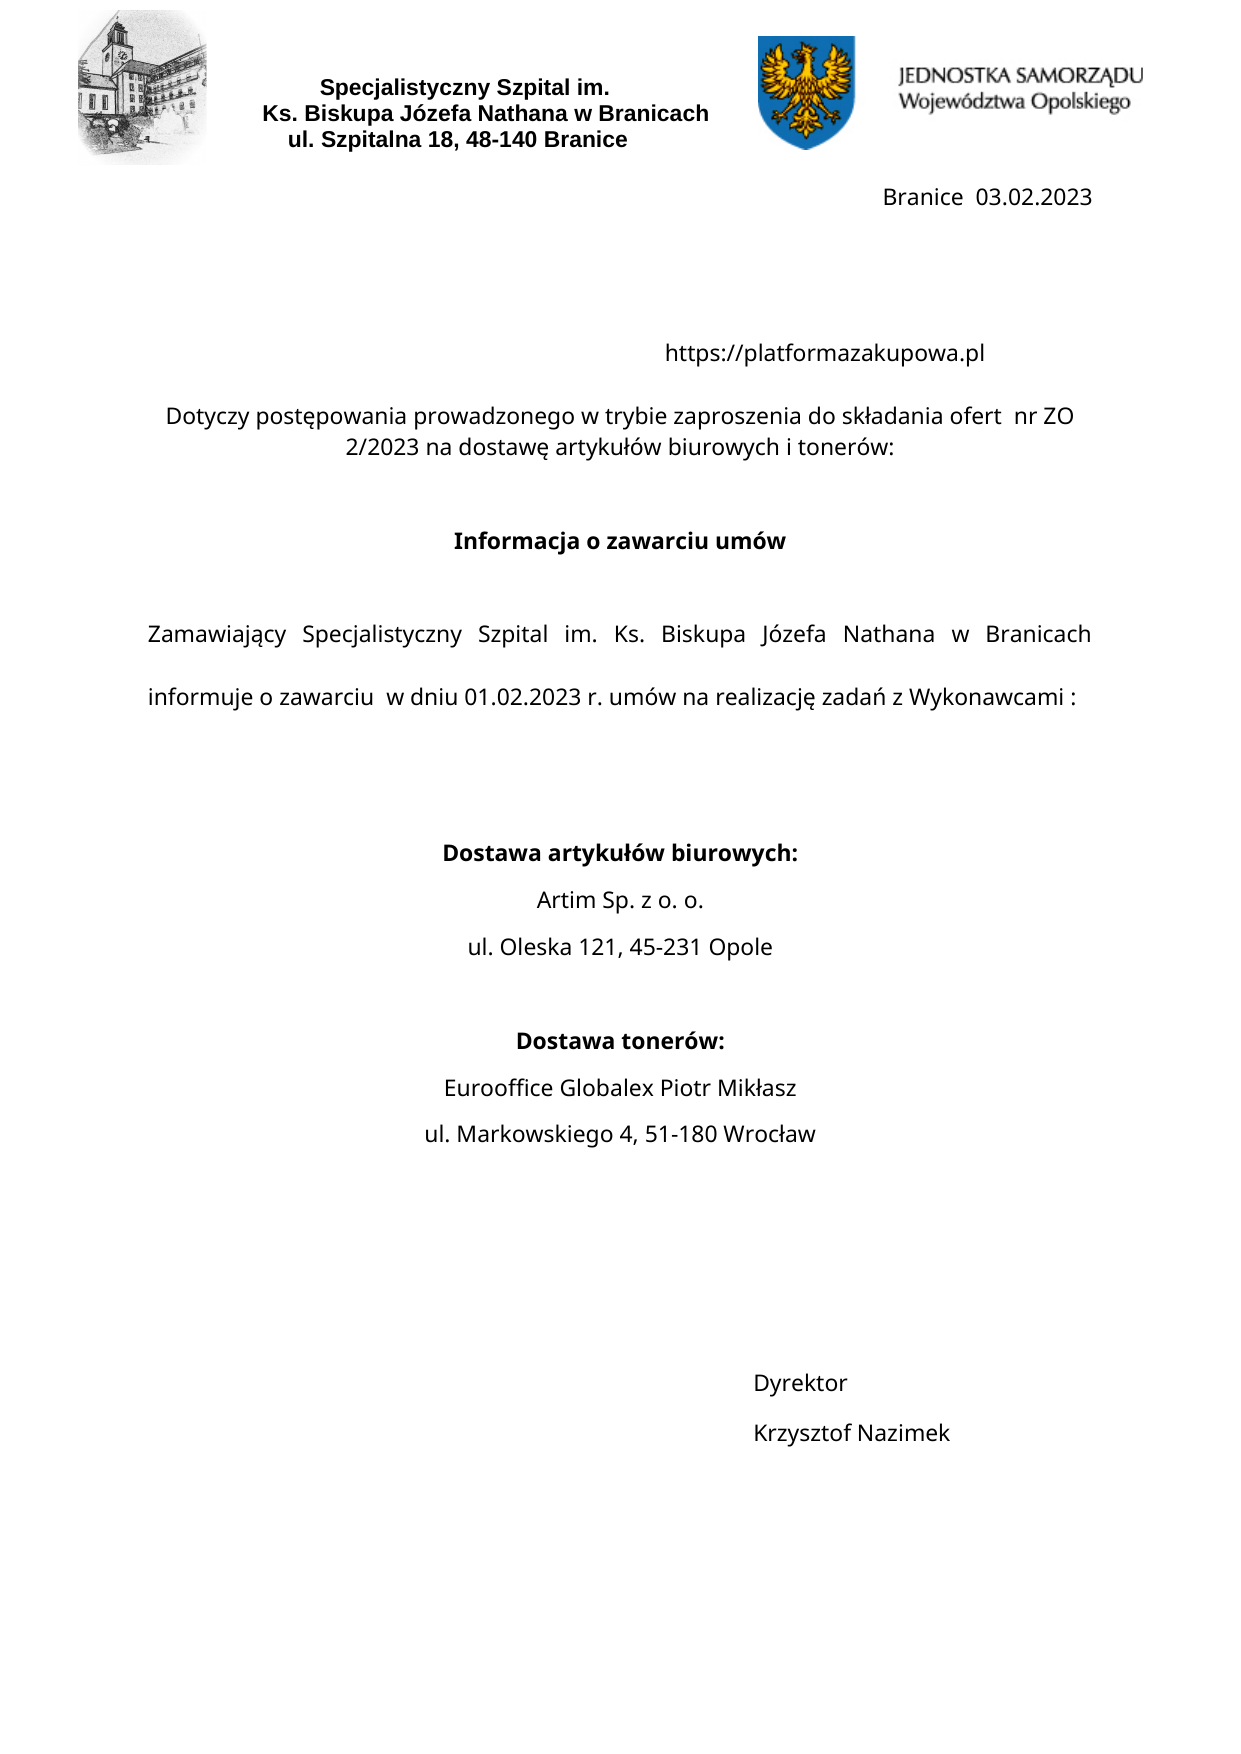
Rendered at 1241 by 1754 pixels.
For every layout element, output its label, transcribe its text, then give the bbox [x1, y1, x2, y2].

text ul. Oleska 121, 45-231 Opole [148, 931, 1093, 962]
text Dotyczy postępowania prowadzonego w trybie zaproszenia do składania ofert nr ZO 2/2023 na dostawę artykułów biurowych i tonerów: [148, 399, 1093, 462]
text Zamawiający Specjalistyczny Szpital im. Ks. Biskupa Józefa Nathana w Branicach informuje o zawarciu w dniu 01.02.2023 r. umów na realizację zadań z Wykonawcami : [148, 618, 1093, 712]
text Dostawa artykułów biurowych: [148, 837, 1093, 868]
text Dostawa tonerów: [148, 1024, 1093, 1056]
text Branice 03.02.2023 [148, 181, 1093, 212]
picture [78, 10, 207, 165]
text Artim Sp. z o. o. [148, 884, 1093, 915]
picture [758, 36, 1143, 150]
text Eurooffice Globalex Piotr Mikłasz [148, 1071, 1093, 1103]
text Krzysztof Nazimek [753, 1417, 1093, 1448]
text https://platformazakupowa.pl [664, 337, 1093, 368]
text Informacja o zawarciu umów [148, 524, 1093, 556]
text ul. Markowskiego 4, 51-180 Wrocław [148, 1118, 1093, 1149]
text Dyrektor [753, 1367, 1093, 1398]
